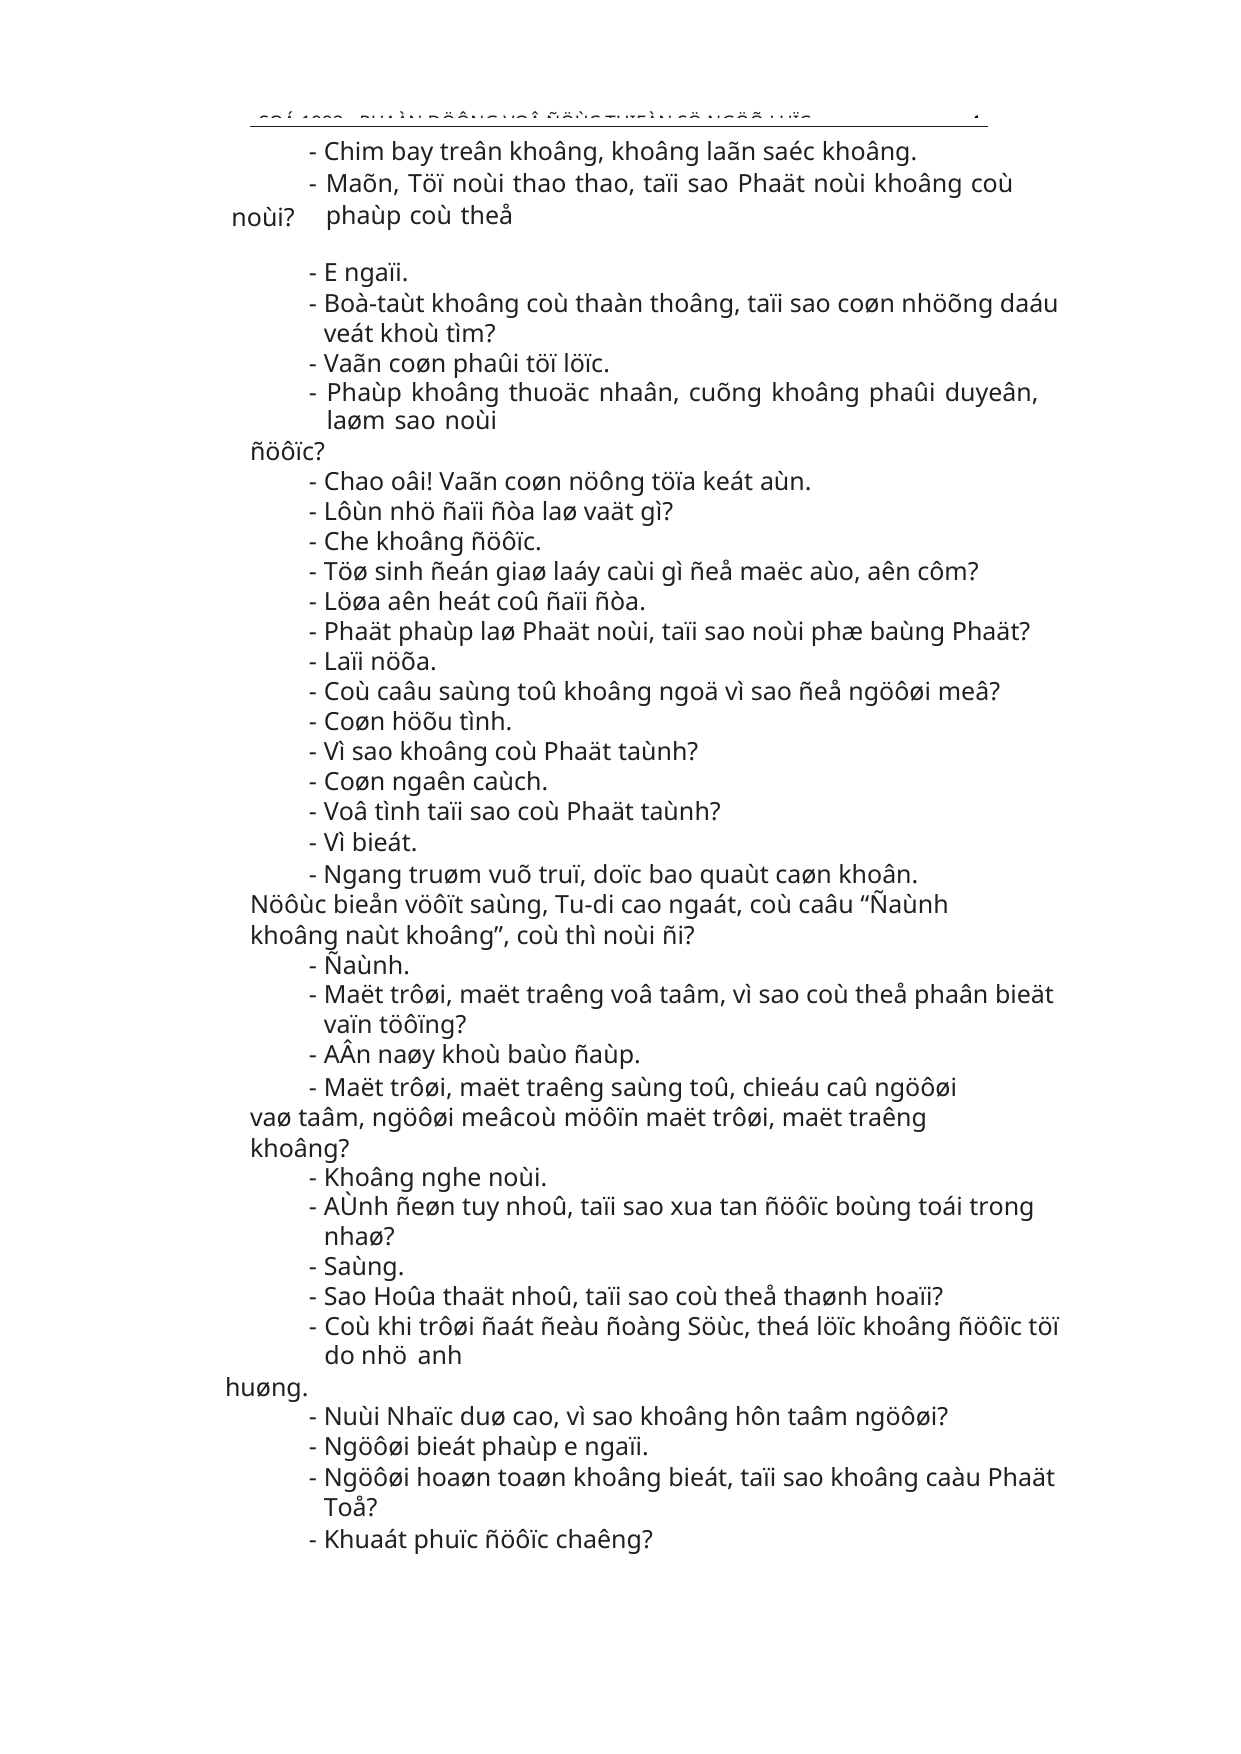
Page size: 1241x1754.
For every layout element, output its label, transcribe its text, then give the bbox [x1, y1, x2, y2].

list AÂn naøy khoù baùo ñaùp. [309, 1039, 1092, 1070]
list Phaùp khoâng thuoäc nhaân, cuõng khoâng phaûi duyeân, laøm sao noùi [308, 379, 1092, 436]
list Töø sinh ñeán giaø laáy caùi gì ñeå maëc aùo, aên côm? [309, 557, 1092, 587]
list Voâ tình taïi sao coù Phaät taùnh? [309, 797, 1092, 827]
list Khuaát phuïc ñöôïc chaêng? [310, 1523, 1092, 1555]
list Chao oâi! Vaãn coøn nöông töïa keát aùn. [309, 467, 1092, 497]
list Ñaùnh. [309, 952, 1092, 980]
text ñöôïc? [250, 436, 1092, 467]
list Vì bieát. [309, 827, 1092, 857]
list Boà-taùt khoâng coù thaàn thoâng, taïi sao coøn nhöõng daáu veát khoù tìm? [308, 288, 1092, 348]
list Chim bay treân khoâng, khoâng laãn saéc khoâng. [308, 134, 1092, 167]
list Coù caâu saùng toû khoâng ngoä vì sao ñeå ngöôøi meâ? [309, 677, 1092, 707]
list Phaät phaùp laø Phaät noùi, taïi sao noùi phæ baùng Phaät? [309, 617, 1092, 647]
list Vì sao khoâng coù Phaät taùnh? [309, 737, 1092, 767]
list Khoâng nghe noùi. [309, 1164, 1092, 1192]
list Maõn, Töï noùi thao thao, taïi sao Phaät noùi khoâng coù phaùp coù theå [308, 167, 1092, 231]
list Maët trôøi, maët traêng saùng toû, chieáu caû ngöôøi vaø taâm, ngöôøi meâcoù möôïn maët trôøi, maët traêng khoâng? [250, 1071, 988, 1164]
list Ngöôøi bieát phaùp e ngaïi. [310, 1432, 1092, 1462]
list Nuùi Nhaïc duø cao, vì sao khoâng hôn taâm ngöôøi? [310, 1400, 1092, 1432]
list Saùng. [309, 1251, 1092, 1281]
list Che khoâng ñöôïc. [309, 527, 1092, 557]
list Coøn höõu tình. [309, 707, 1092, 737]
list Sao Hoûa thaät nhoû, taïi sao coù theå thaønh hoaïi? [309, 1281, 1092, 1312]
text huøng. [106, 1371, 308, 1403]
list E ngaïi. [308, 257, 1092, 288]
list Ngang truøm vuõ truï, doïc bao quaùt caøn khoân. Nöôùc bieån vöôït saùng, Tu-di cao ngaát, coù caâu “Ñaùnh khoâng naùt khoâng”, coù thì noùi ñi? [250, 859, 989, 952]
list Vaãn coøn phaûi töï löïc. [308, 348, 1092, 379]
text noùi? [106, 199, 294, 234]
list Coù khi trôøi ñaát ñeàu ñoàng Söùc, theá löïc khoâng ñöôïc töï do nhö anh [309, 1312, 1092, 1371]
list Laïi nöõa. [309, 647, 1092, 677]
list Lôùn nhö ñaïi ñòa laø vaät gì? [309, 497, 1092, 527]
list Maët trôøi, maët traêng voâ taâm, vì sao coù theå phaân bieät vaïn töôïng? [309, 980, 1092, 1039]
list Coøn ngaên caùch. [309, 767, 1092, 797]
list AÙnh ñeøn tuy nhoû, taïi sao xua tan ñöôïc boùng toái trong nhaø? [309, 1192, 1092, 1251]
list Ngöôøi hoaøn toaøn khoâng bieát, taïi sao khoâng caàu Phaät Toå? [310, 1462, 1092, 1523]
list Löøa aên heát coû ñaïi ñòa. [309, 587, 1092, 617]
